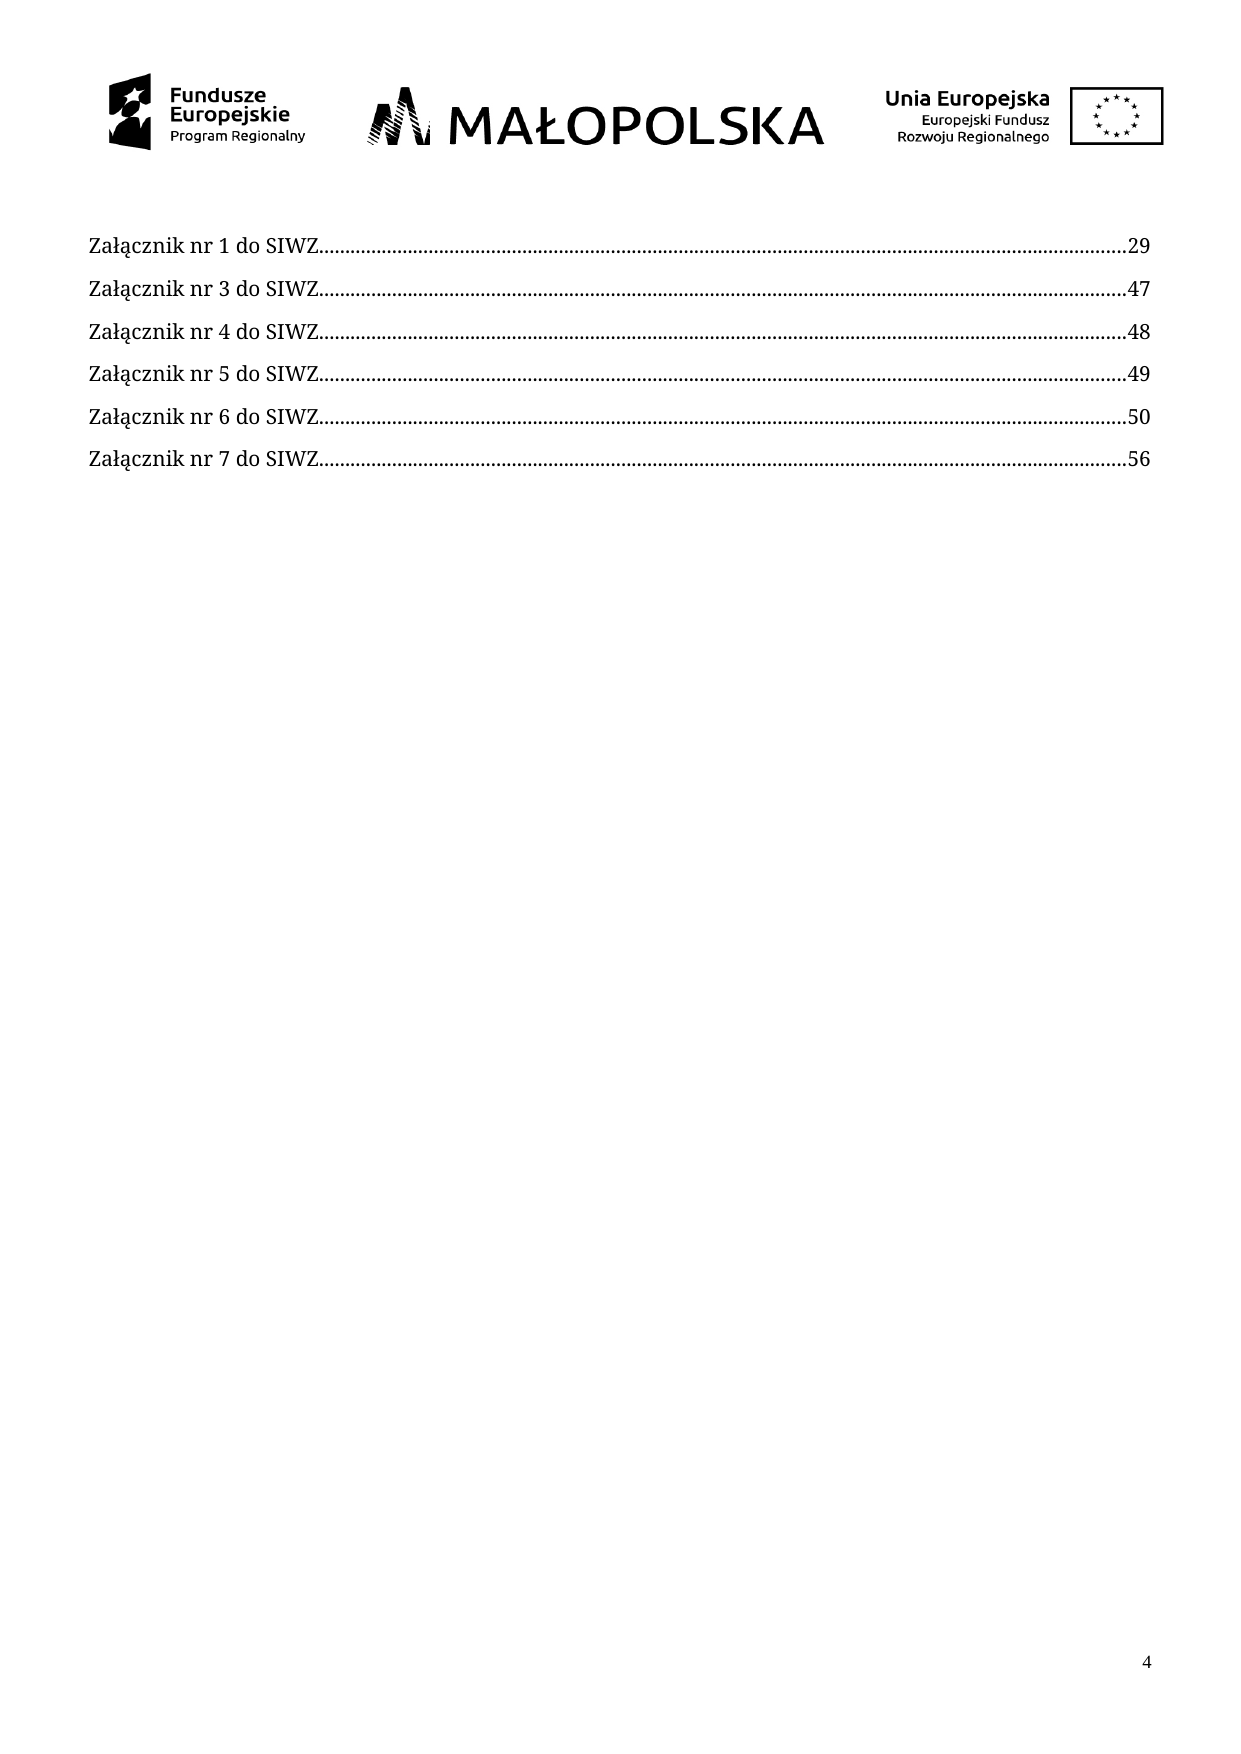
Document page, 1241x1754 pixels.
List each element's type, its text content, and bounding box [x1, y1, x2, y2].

picture [88, 54, 1184, 169]
text Załącznik nr 1 do SIWZ 29 [89, 232, 1152, 260]
text Załącznik nr 4 do SIWZ 48 [89, 317, 1152, 345]
text Załącznik nr 3 do SIWZ 47 [89, 274, 1152, 303]
text Załącznik nr 7 do SIWZ 56 [89, 444, 1152, 473]
text Załącznik nr 6 do SIWZ 50 [89, 402, 1152, 430]
text Załącznik nr 5 do SIWZ 49 [89, 359, 1152, 388]
